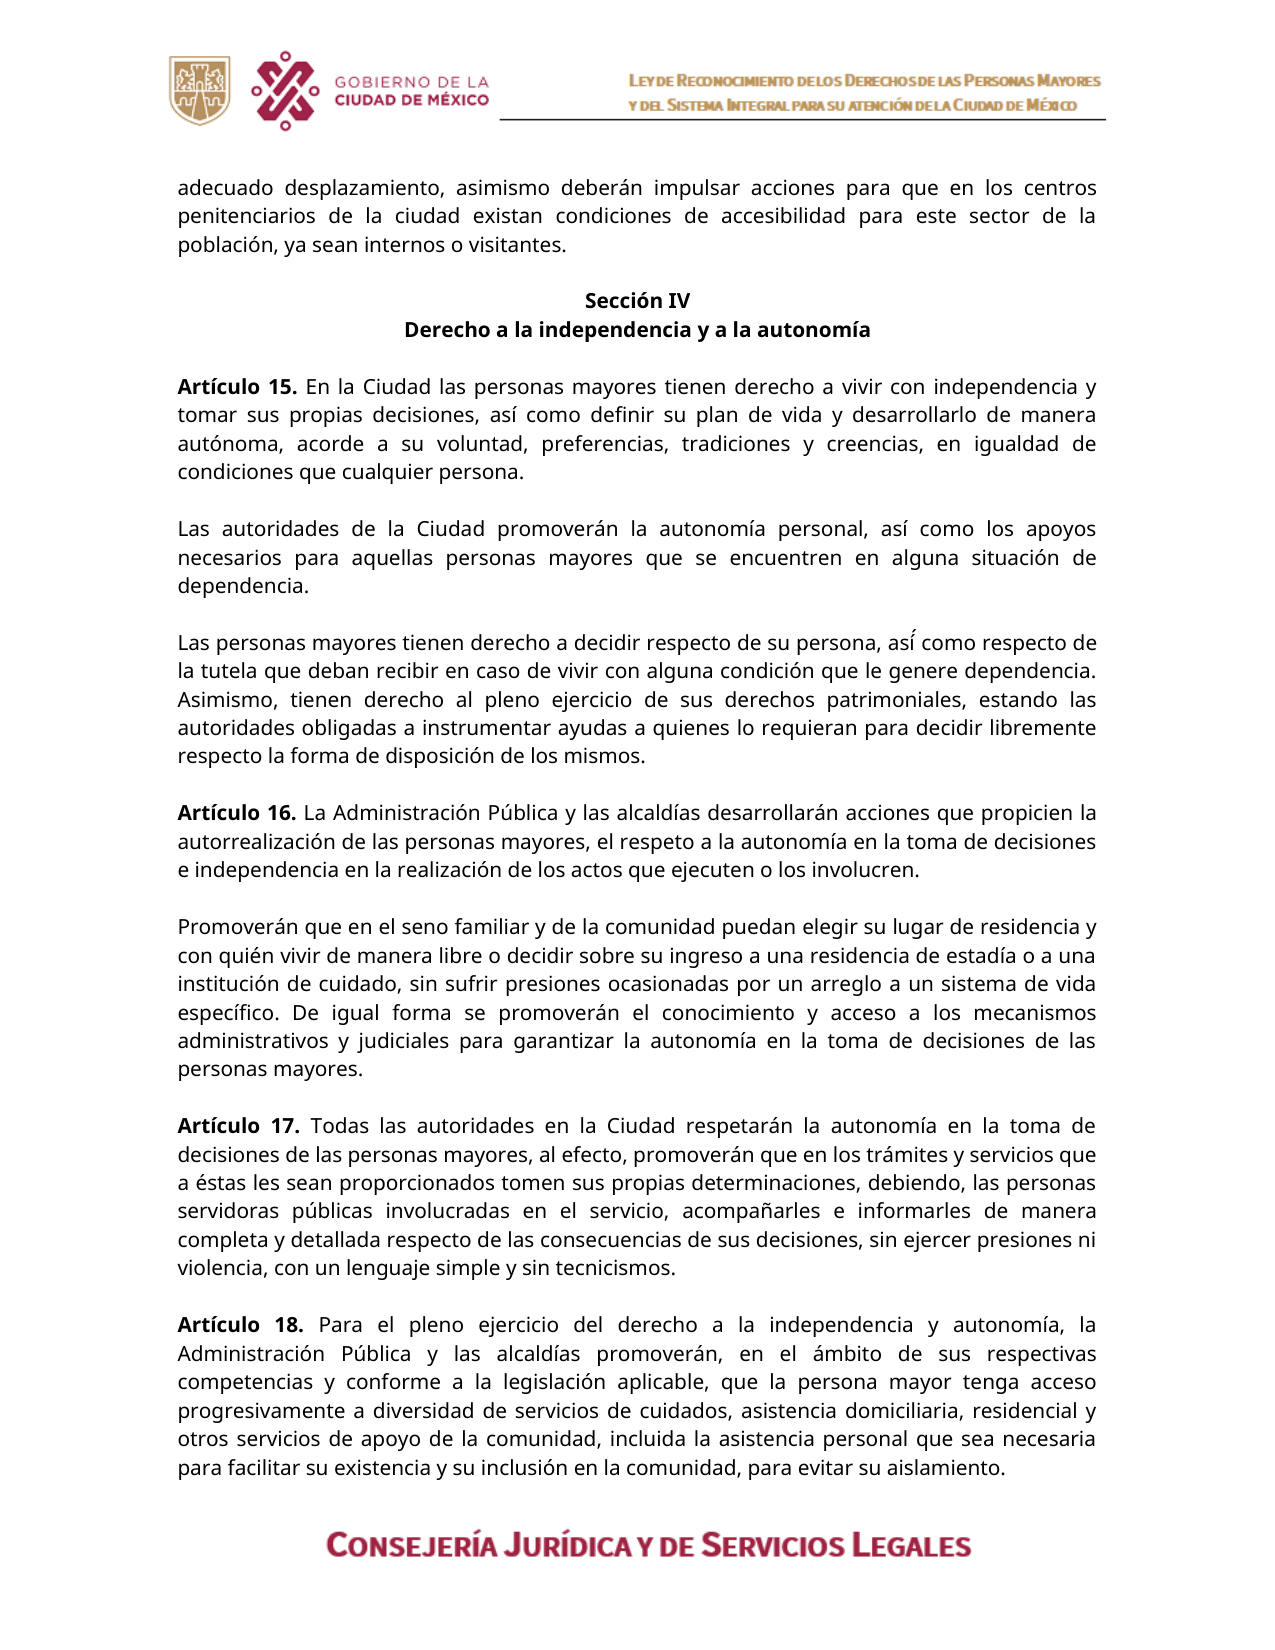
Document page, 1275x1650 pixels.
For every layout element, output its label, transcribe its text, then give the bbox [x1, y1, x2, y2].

picture [176, 1503, 1098, 1605]
text Las autoridades de la Ciudad promoverán la autonomía personal, así como los apoyos necesarios para aquellas personas mayores que se encuentren en alguna situación de dependencia. [177, 514, 1098, 599]
text Promoverán que en el seno familiar y de la comunidad puedan elegir su lugar de residencia y con quién vivir de manera libre o decidir sobre su ingreso a una residencia de estadía o a una institución de cuidado, sin sufrir presiones ocasionadas por un arreglo a un sistema de vida específico. De igual forma se promoverán el conocimiento y acceso a los mecanismos administrativos y judiciales para garantizar la autonomía en la toma de decisiones de las personas mayores. [177, 912, 1098, 1083]
text Artículo 16. La Administración Pública y las alcaldías desarrollarán acciones que propicien la autorrealización de las personas mayores, el respeto a la autonomía en la toma de decisiones e independencia en la realización de los actos que ejecuten o los involucren. [177, 798, 1098, 884]
text Artículo 15. En la Ciudad las personas mayores tienen derecho a vivir con independencia y tomar sus propias decisiones, así como definir su plan de vida y desarrollarlo de manera autónoma, acorde a su voluntad, preferencias, tradiciones y creencias, en igualdad de condiciones que cualquier persona. [177, 372, 1098, 486]
text Las personas mayores tienen derecho a decidir respecto de su persona, así́ como respecto de la tutela que deban recibir en caso de vivir con alguna condición que le genere dependencia. Asimismo, tienen derecho al pleno ejercicio de sus derechos patrimoniales, estando las autoridades obligadas a instrumentar ayudas a quienes lo requieran para decidir libremente respecto la forma de disposición de los mismos. [177, 628, 1098, 770]
text Derecho a la independencia y a la autonomía [177, 315, 1098, 343]
text Artículo 17. Todas las autoridades en la Ciudad respetarán la autonomía en la toma de decisiones de las personas mayores, al efecto, promoverán que en los trámites y servicios que a éstas les sean proporcionados tomen sus propias determinaciones, debiendo, las personas servidoras públicas involucradas en el servicio, acompañarles e informarles de manera completa y detallada respecto de las consecuencias de sus decisiones, sin ejercer presiones ni violencia, con un lenguaje simple y sin tecnicismos. [177, 1111, 1098, 1282]
text Sección IV [177, 287, 1098, 315]
picture [157, 40, 1107, 141]
text Artículo 18. Para el pleno ejercicio del derecho a la independencia y autonomía, la Administración Pública y las alcaldías promoverán, en el ámbito de sus respectivas competencias y conforme a la legislación aplicable, que la persona mayor tenga acceso progresivamente a diversidad de servicios de cuidados, asistencia domiciliaria, residencial y otros servicios de apoyo de la comunidad, incluida la asistencia personal que sea necesaria para facilitar su existencia y su inclusión en la comunidad, para evitar su aislamiento. [177, 1310, 1098, 1481]
